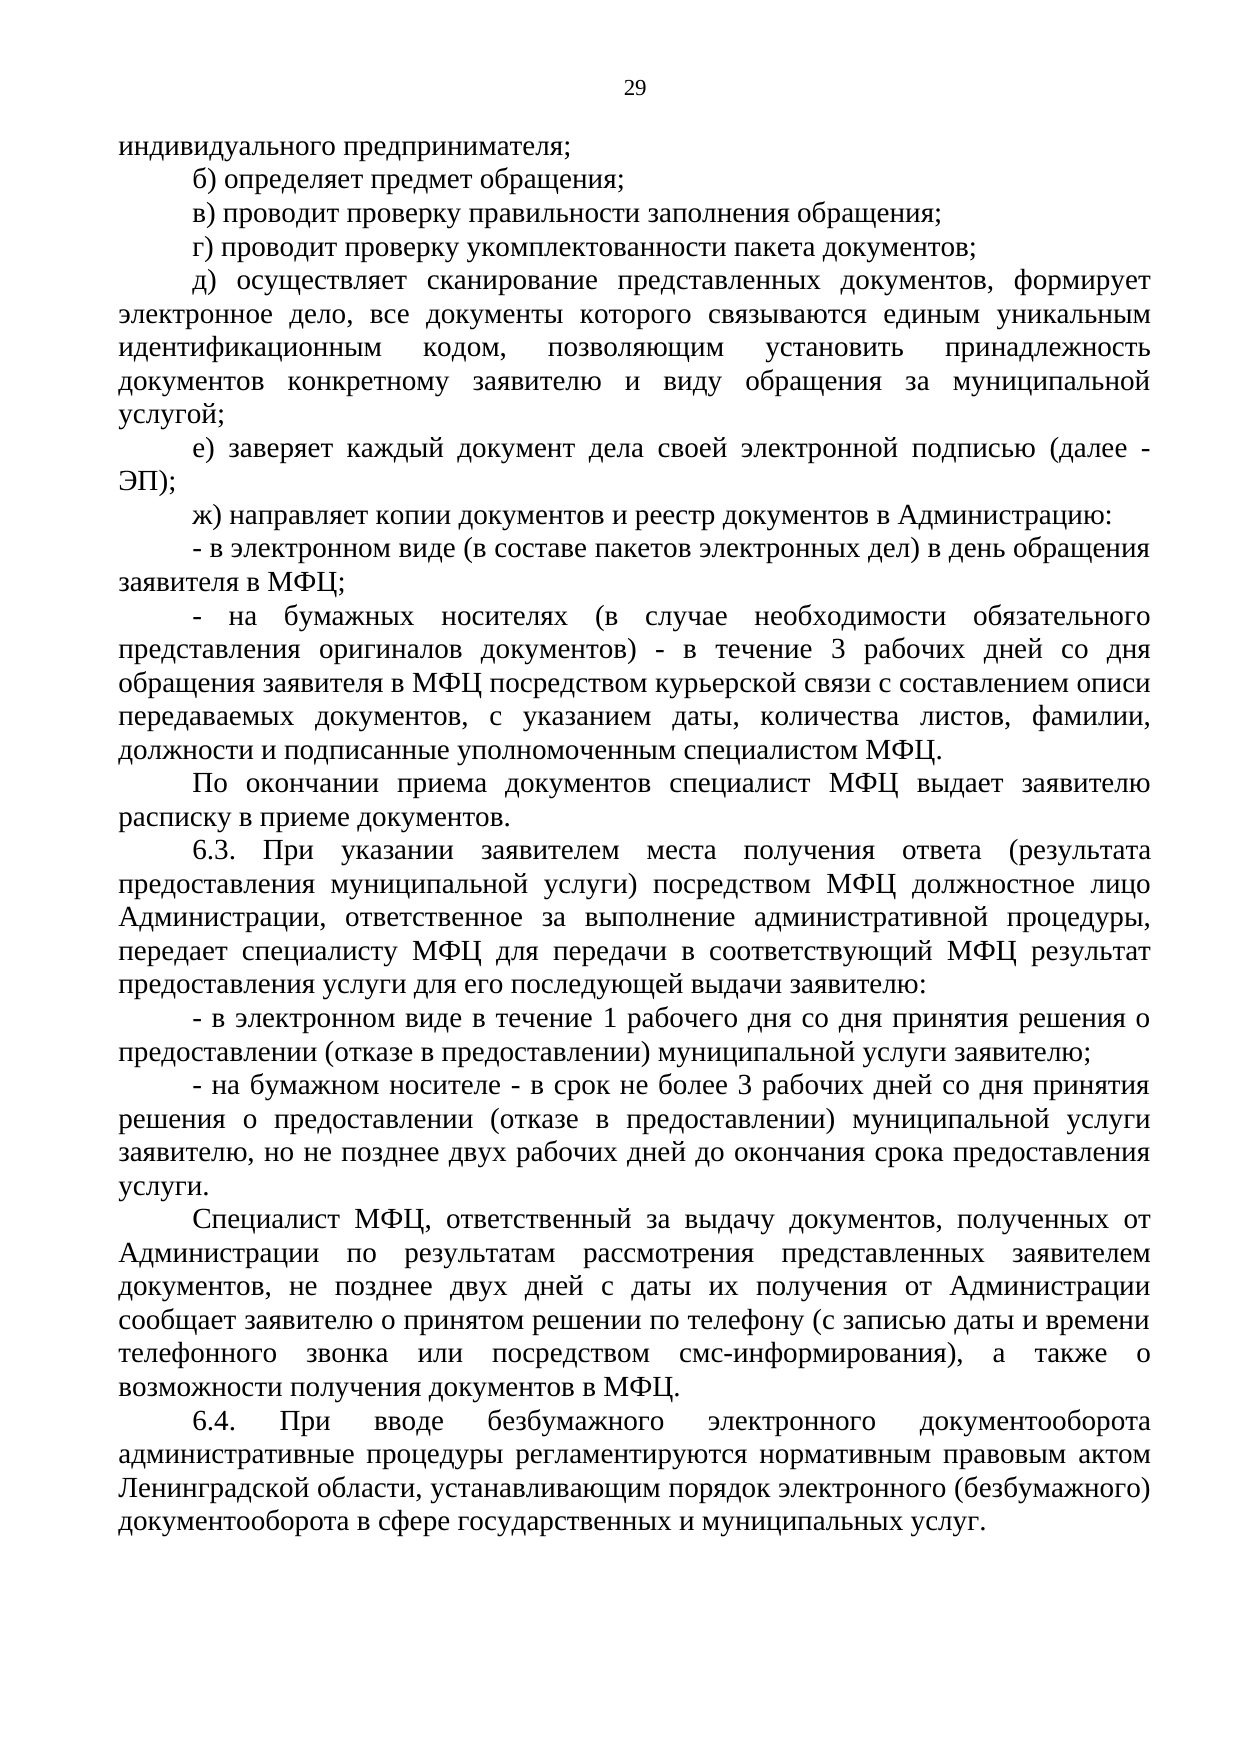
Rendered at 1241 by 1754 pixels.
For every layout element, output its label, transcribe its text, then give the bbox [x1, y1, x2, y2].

text Специалист МФЦ, ответственный за выдачу документов, полученных от Администрации по результатам рассмотрения представленных заявителем документов, не позднее двух дней с даты их получения от Администрации сообщает заявителю о принятом решении по телефону (с записью даты и времени телефонного звонка или посредством смс-информирования), а также о возможности получения документов в МФЦ. [118, 1201, 1152, 1403]
text - в электронном виде (в составе пакетов электронных дел) в день обращения заявителя в МФЦ; [118, 531, 1152, 598]
text е) заверяет каждый документ дела своей электронной подписью (далее - ЭП); [118, 430, 1152, 497]
text 6.4. При вводе безбумажного электронного документооборота административные процедуры регламентируются нормативным правовым актом Ленинградской области, устанавливающим порядок электронного (безбумажного) документооборота в сфере государственных и муниципальных услуг. [118, 1403, 1152, 1537]
text ж) направляет копии документов и реестр документов в Администрацию: [118, 497, 1152, 531]
text д) осуществляет сканирование представленных документов, формирует электронное дело, все документы которого связываются единым уникальным идентификационным кодом, позволяющим установить принадлежность документов конкретному заявителю и виду обращения за муниципальной услугой; [118, 262, 1152, 430]
text - в электронном виде в течение 1 рабочего дня со дня принятия решения о предоставлении (отказе в предоставлении) муниципальной услуги заявителю; [118, 1000, 1152, 1067]
text г) проводит проверку укомплектованности пакета документов; [118, 229, 1152, 262]
text - на бумажном носителе - в срок не более 3 рабочих дней со дня принятия решения о предоставлении (отказе в предоставлении) муниципальной услуги заявителю, но не позднее двух рабочих дней до окончания срока предоставления услуги. [118, 1067, 1152, 1201]
text б) определяет предмет обращения; [118, 162, 1152, 195]
text в) проводит проверку правильности заполнения обращения; [118, 195, 1152, 229]
text 6.3. При указании заявителем места получения ответа (результата предоставления муниципальной услуги) посредством МФЦ должностное лицо Администрации, ответственное за выполнение административной процедуры, передает специалисту МФЦ для передачи в соответствующий МФЦ результат предоставления услуги для его последующей выдачи заявителю: [118, 832, 1152, 1000]
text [118, 128, 1152, 162]
text - на бумажных носителях (в случае необходимости обязательного представления оригиналов документов) - в течение 3 рабочих дней со дня обращения заявителя в МФЦ посредством курьерской связи с составлением описи передаваемых документов, с указанием даты, количества листов, фамилии, должности и подписанные уполномоченным специалистом МФЦ. [118, 598, 1152, 765]
text По окончании приема документов специалист МФЦ выдает заявителю расписку в приеме документов. [118, 765, 1152, 832]
